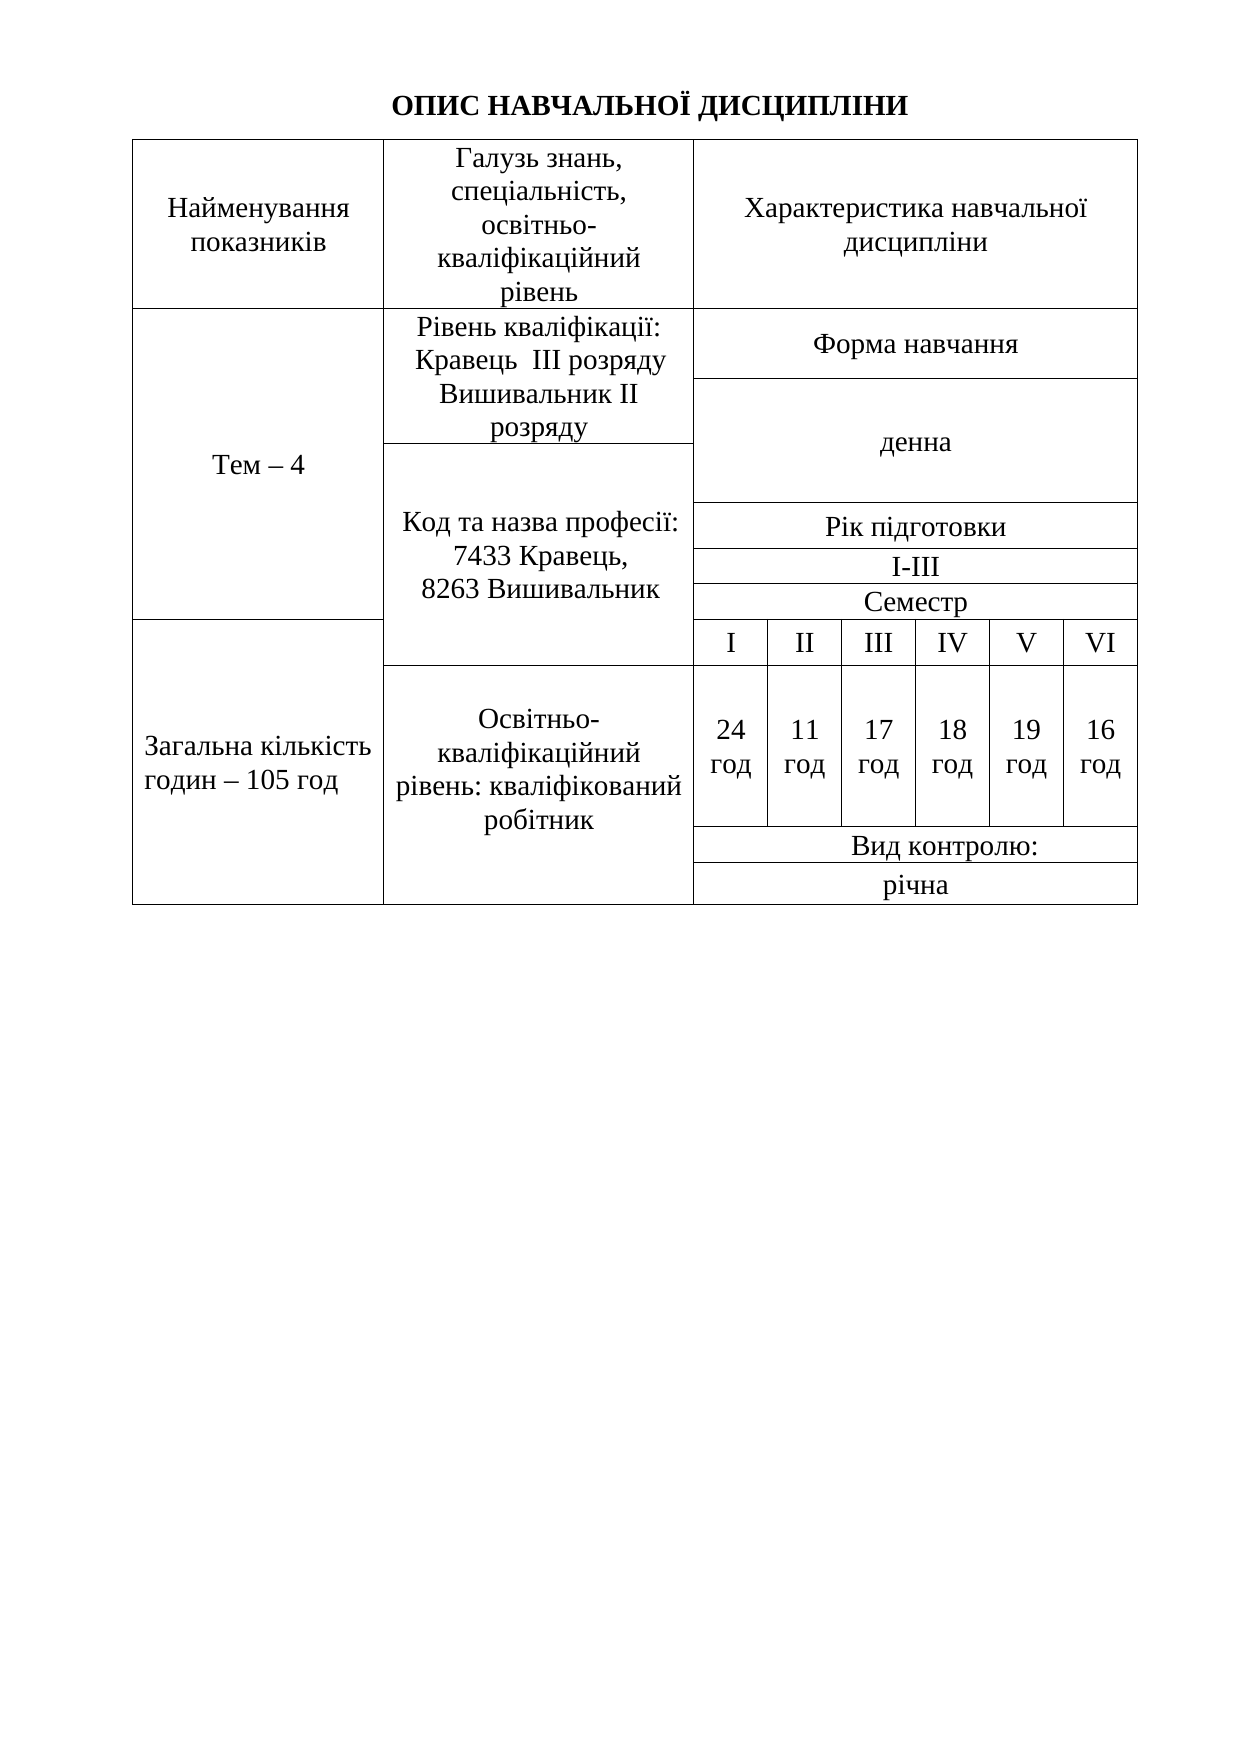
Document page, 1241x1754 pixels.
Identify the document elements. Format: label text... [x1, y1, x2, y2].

table_header Найменування показників [133, 140, 383, 308]
table_cell Тем – 4 [133, 309, 383, 619]
table_cell ІV [916, 620, 989, 665]
table_cell 11 год [768, 666, 841, 826]
table_cell Код та назва професії: 7433 Кравець, 8263 Вишивальник [384, 444, 693, 665]
table_header Галузь знань, спеціальність, освітньо-кваліфікаційний рівень [384, 140, 693, 308]
table_cell VI [1064, 620, 1137, 665]
table_cell Вид контролю: [694, 827, 1137, 862]
table_cell денна [694, 379, 1137, 502]
table_cell Освітньо-кваліфікаційний рівень: кваліфікований робітник [384, 666, 693, 904]
table_cell річна [694, 863, 1137, 904]
table_cell І [694, 620, 767, 665]
table_cell 18 год [916, 666, 989, 826]
table_cell 16 год [1064, 666, 1137, 826]
table_cell Семестр [694, 584, 1137, 619]
table_cell ІІ [768, 620, 841, 665]
table_cell 24 год [694, 666, 767, 826]
table_cell ІІІ [842, 620, 915, 665]
table_cell Загальна кількість годин – 105 год [133, 620, 383, 904]
table_header Характеристика навчальної дисципліни [694, 140, 1137, 308]
table_cell 19 год [990, 666, 1063, 826]
table_cell Рік підготовки [694, 503, 1137, 548]
table_cell V [990, 620, 1063, 665]
table_cell Рівень кваліфікації: Кравець ІІІ розряду Вишивальник ІІ розряду [384, 309, 693, 443]
text ОПИС НАВЧАЛЬНОЇ ДИСЦИПЛІНИ [148, 88, 1152, 122]
table_cell І-ІІІ [694, 549, 1137, 582]
table_cell 17 год [842, 666, 915, 826]
table_cell Форма навчання [694, 309, 1137, 378]
